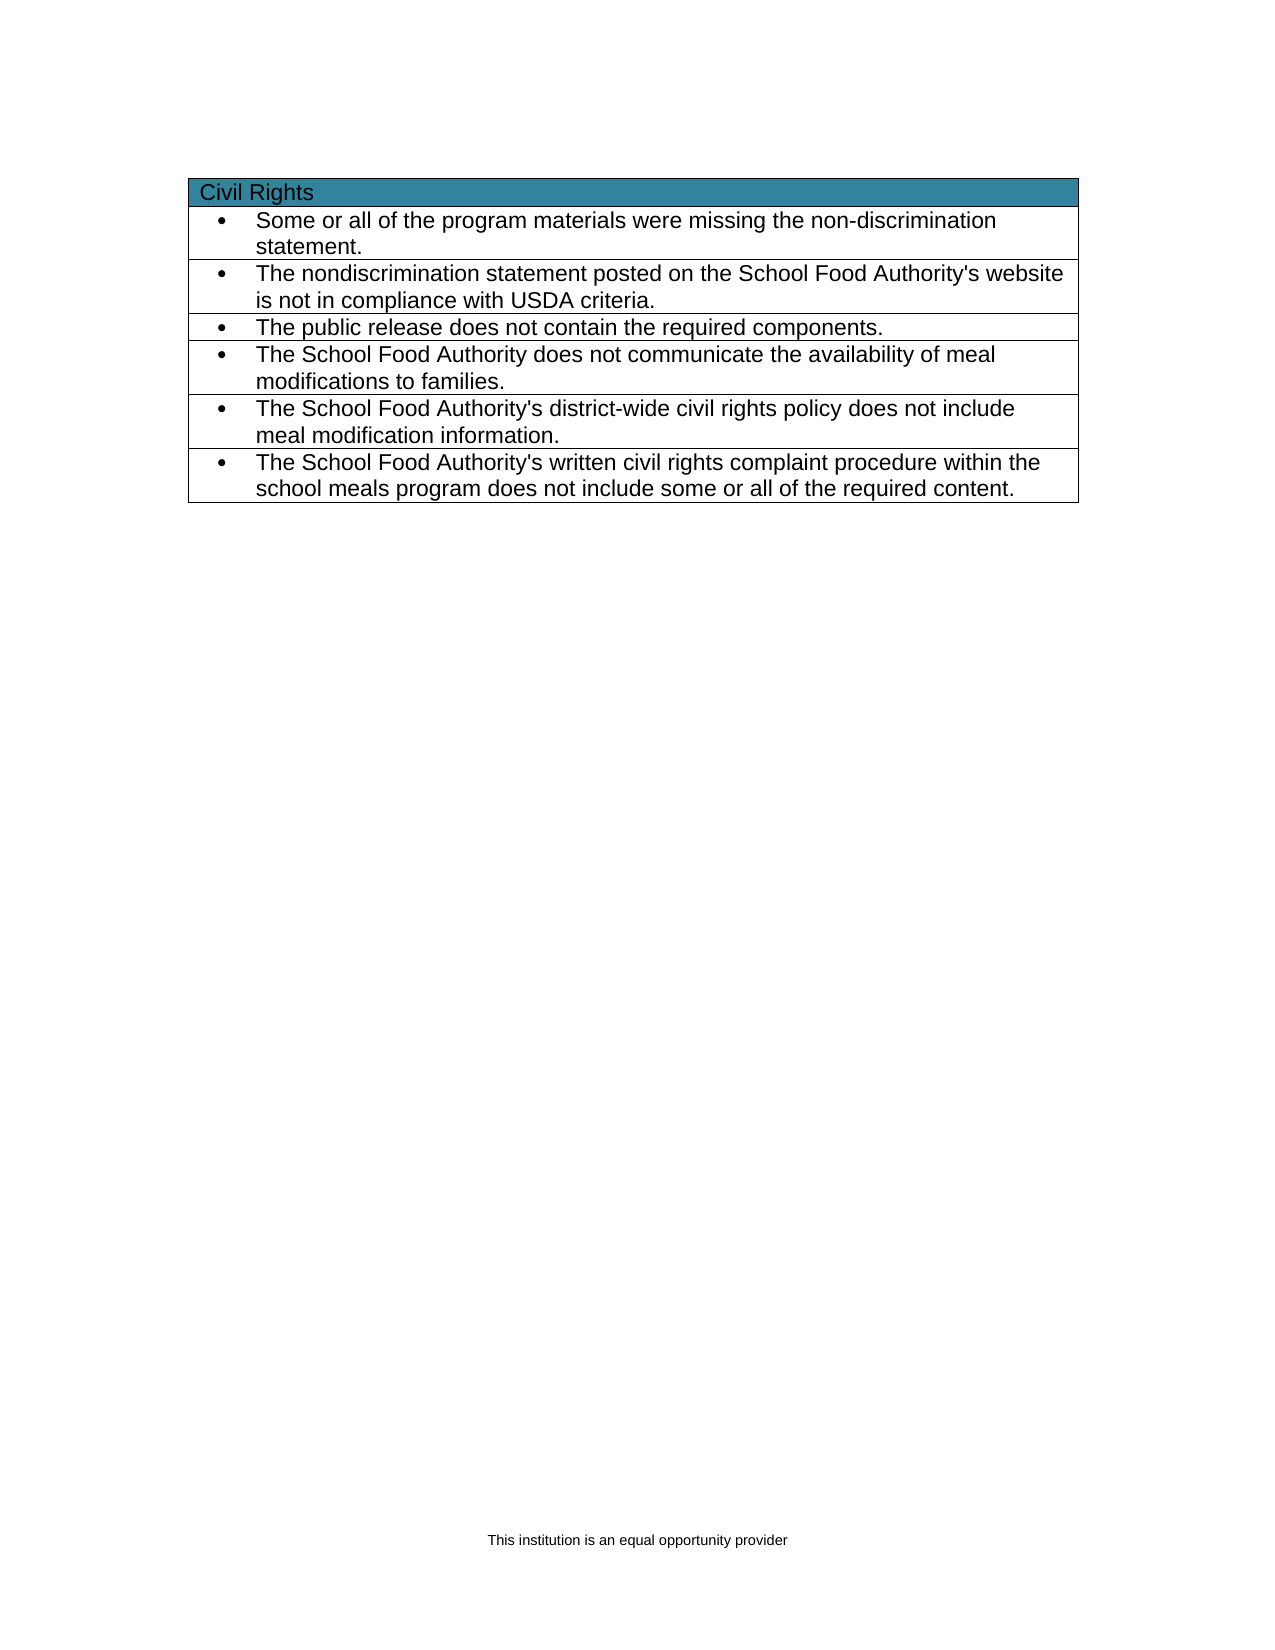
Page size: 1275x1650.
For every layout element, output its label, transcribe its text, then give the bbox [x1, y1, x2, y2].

table_cell The School Food Authority does not communicate the availability of meal modifications to families. [189, 341, 1078, 394]
table_cell The nondiscrimination statement posted on the School Food Authority's website is not in compliance with USDA criteria. [189, 260, 1078, 313]
table_cell Civil Rights [189, 179, 1078, 206]
table_cell Some or all of the program materials were missing the non-discrimination statement. [189, 207, 1078, 259]
table_cell The School Food Authority's district-wide civil rights policy does not include meal modification information. [189, 395, 1078, 448]
table_cell The public release does not contain the required components. [189, 314, 1078, 340]
table_cell The School Food Authority's written civil rights complaint procedure within the school meals program does not include some or all of the required content. [189, 449, 1078, 502]
